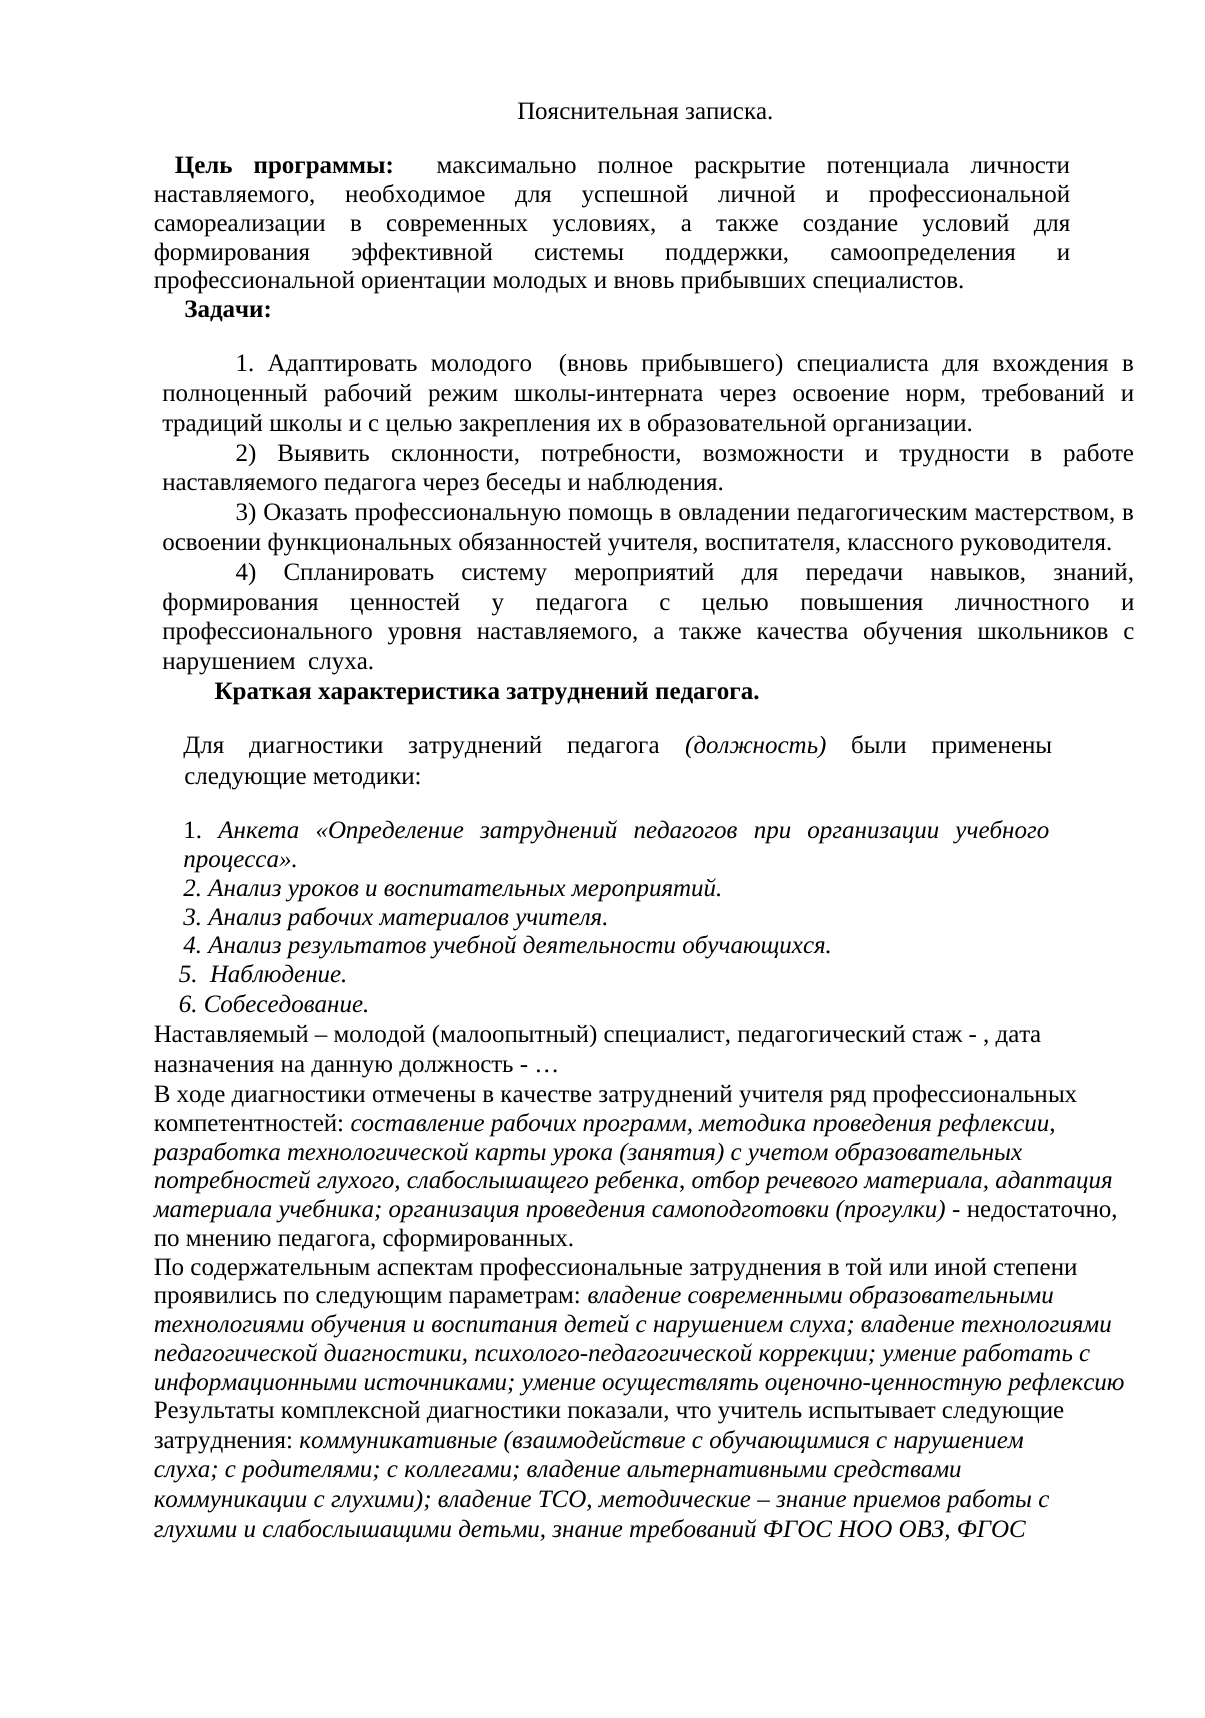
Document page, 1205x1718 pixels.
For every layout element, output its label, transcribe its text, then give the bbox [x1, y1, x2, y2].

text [153, 1395, 1071, 1542]
text Наставляемый – молодой (малоопытный) специалист, педагогический стаж - , дата назначения на данную должность - … [153, 1019, 1071, 1078]
subtitle Краткая характеристика затруднений педагога. [183, 676, 1052, 705]
text 4) Спланировать систему мероприятий для передачи навыков, знаний, формирования ценностей у педагога с целью повышения личностного и профессионального уровня наставляемого, а также качества обучения школьников с нарушением слуха. [162, 557, 1135, 675]
subtitle Для диагностики затруднений педагога (должность) были применены следующие методики: [183, 730, 1052, 790]
subtitle 1. Анкета «Определение затруднений педагогов при организации учебного процесса». [183, 815, 1052, 873]
text 1. Адаптировать молодого (вновь прибывшего) специалиста для вхождения в полноценный рабочий режим школы-интерната через освоение норм, требований и традиций школы и с целью закрепления их в образовательной организации. [162, 348, 1135, 436]
text По содержательным аспектам профессиональные затруднения в той или иной степени проявились по следующим параметрам: владение современными образовательными технологиями обучения и воспитания детей с нарушением слуха; владение технологиями педагогической диагностики, психолого-педагогической коррекции; умение работать с информационными источниками; умение осуществлять оценочно-ценностную рефлексию [153, 1252, 1141, 1395]
subtitle Пояснительная записка. [238, 96, 1052, 125]
text В ходе диагностики отмечены в качестве затруднений учителя ряд профессиональных компетентностей: составление рабочих программ, методика проведения рефлексии, разработка технологической карты урока (занятия) с учетом образовательных потребностей глухого, слабослышащего ребенка, отбор речевого материала, адаптация материала учебника; организация проведения самоподготовки (прогулки) - недостаточно, по мнению педагога, сформированных. [153, 1079, 1141, 1252]
text Цель программы: максимально полное раскрытие потенциала личности наставляемого, необходимое для успешной личной и профессиональной самореализации в современных условиях, а также создание условий для формирования эффективной системы поддержки, самоопределения и профессиональной ориентации молодых и вновь прибывших специалистов. [153, 151, 1071, 294]
subtitle 3. Анализ рабочих материалов учителя. [183, 902, 1052, 930]
text 3) Оказать профессиональную помощь в овладении педагогическим мастерством, в освоении функциональных обязанностей учителя, воспитателя, классного руководителя. [162, 497, 1135, 556]
text 6. Собеседование. [153, 989, 1071, 1018]
subtitle 4. Анализ результатов учебной деятельности обучающихся. [183, 930, 1052, 959]
text 2) Выявить склонности, потребности, возможности и трудности в работе наставляемого педагога через беседы и наблюдения. [162, 438, 1135, 496]
subtitle 2. Анализ уроков и воспитательных мероприятий. [183, 873, 1052, 902]
subtitle Задачи: [183, 294, 1052, 323]
text 5. Наблюдение. [153, 959, 1071, 988]
